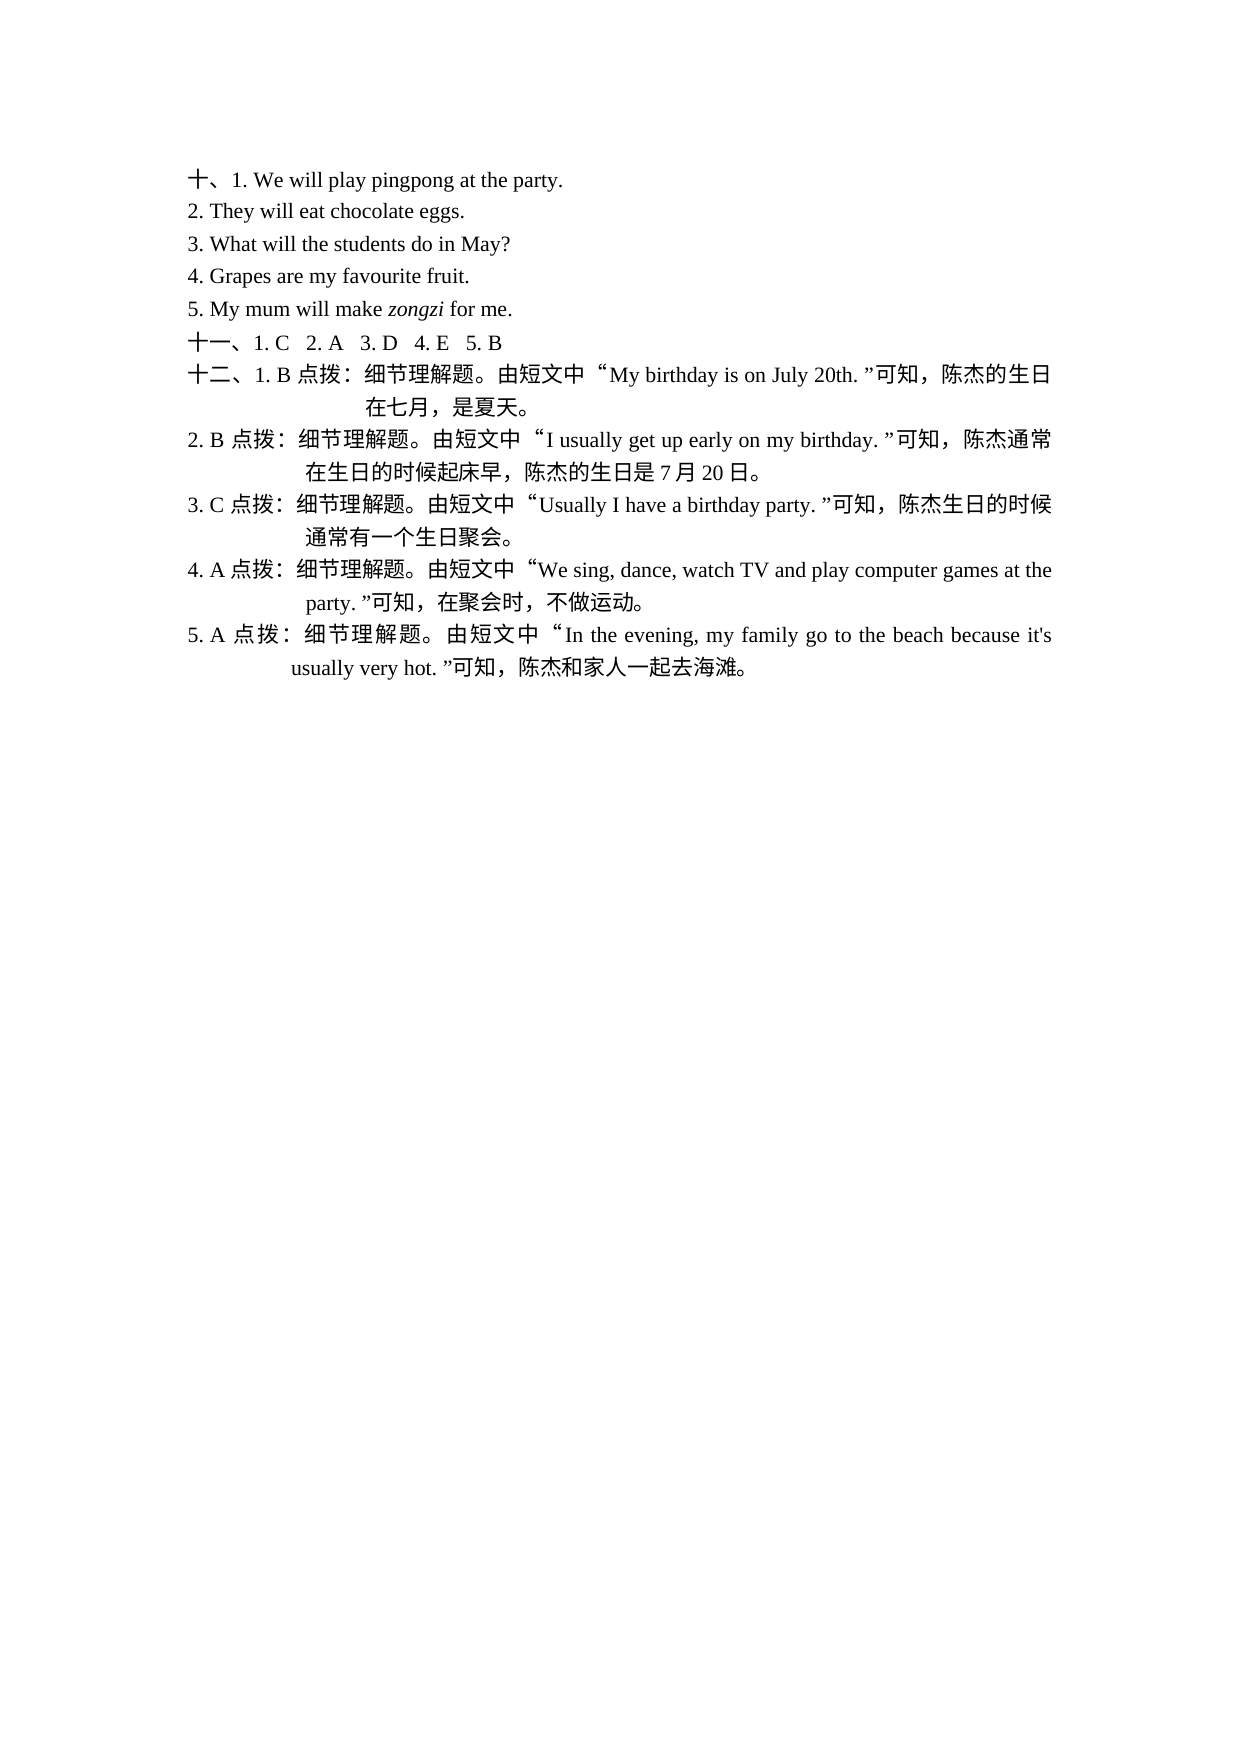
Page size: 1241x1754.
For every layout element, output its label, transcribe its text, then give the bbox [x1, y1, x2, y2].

text 3. What will the students do in May? [187, 227, 1053, 259]
text 十一、1. C 2. A 3. D 4. E 5. B [187, 324, 1053, 357]
text 十二、1. B 点拨：细节理解题。由短文中“My birthday is on July 20th. ”可知，陈杰的生日在七月，是夏天。 [187, 357, 1053, 422]
text 2. B 点拨：细节理解题。由短文中“I usually get up early on my birthday. ”可知，陈杰通常在生日的时候起床早，陈杰的生日是7月20日。 [187, 422, 1053, 487]
text 十、1. We will play pingpong at the party. [187, 162, 1053, 194]
text 4. A 点拨：细节理解题。由短文中“We sing, dance, watch TV and play computer games at the party. ”可知，在聚会时，不做运动。 [187, 552, 1053, 617]
text 5. My mum will make zongzi for me. [187, 292, 1053, 324]
text 2. They will eat chocolate eggs. [187, 194, 1053, 227]
text 3. C 点拨：细节理解题。由短文中“Usually I have a birthday party. ”可知，陈杰生日的时候通常有一个生日聚会。 [187, 487, 1053, 552]
text 4. Grapes are my favourite fruit. [187, 259, 1053, 292]
text 5. A 点拨：细节理解题。由短文中“In the evening, my family go to the beach because it's usually very hot. ”可知，陈杰和家人一起去海滩。 [187, 617, 1053, 682]
